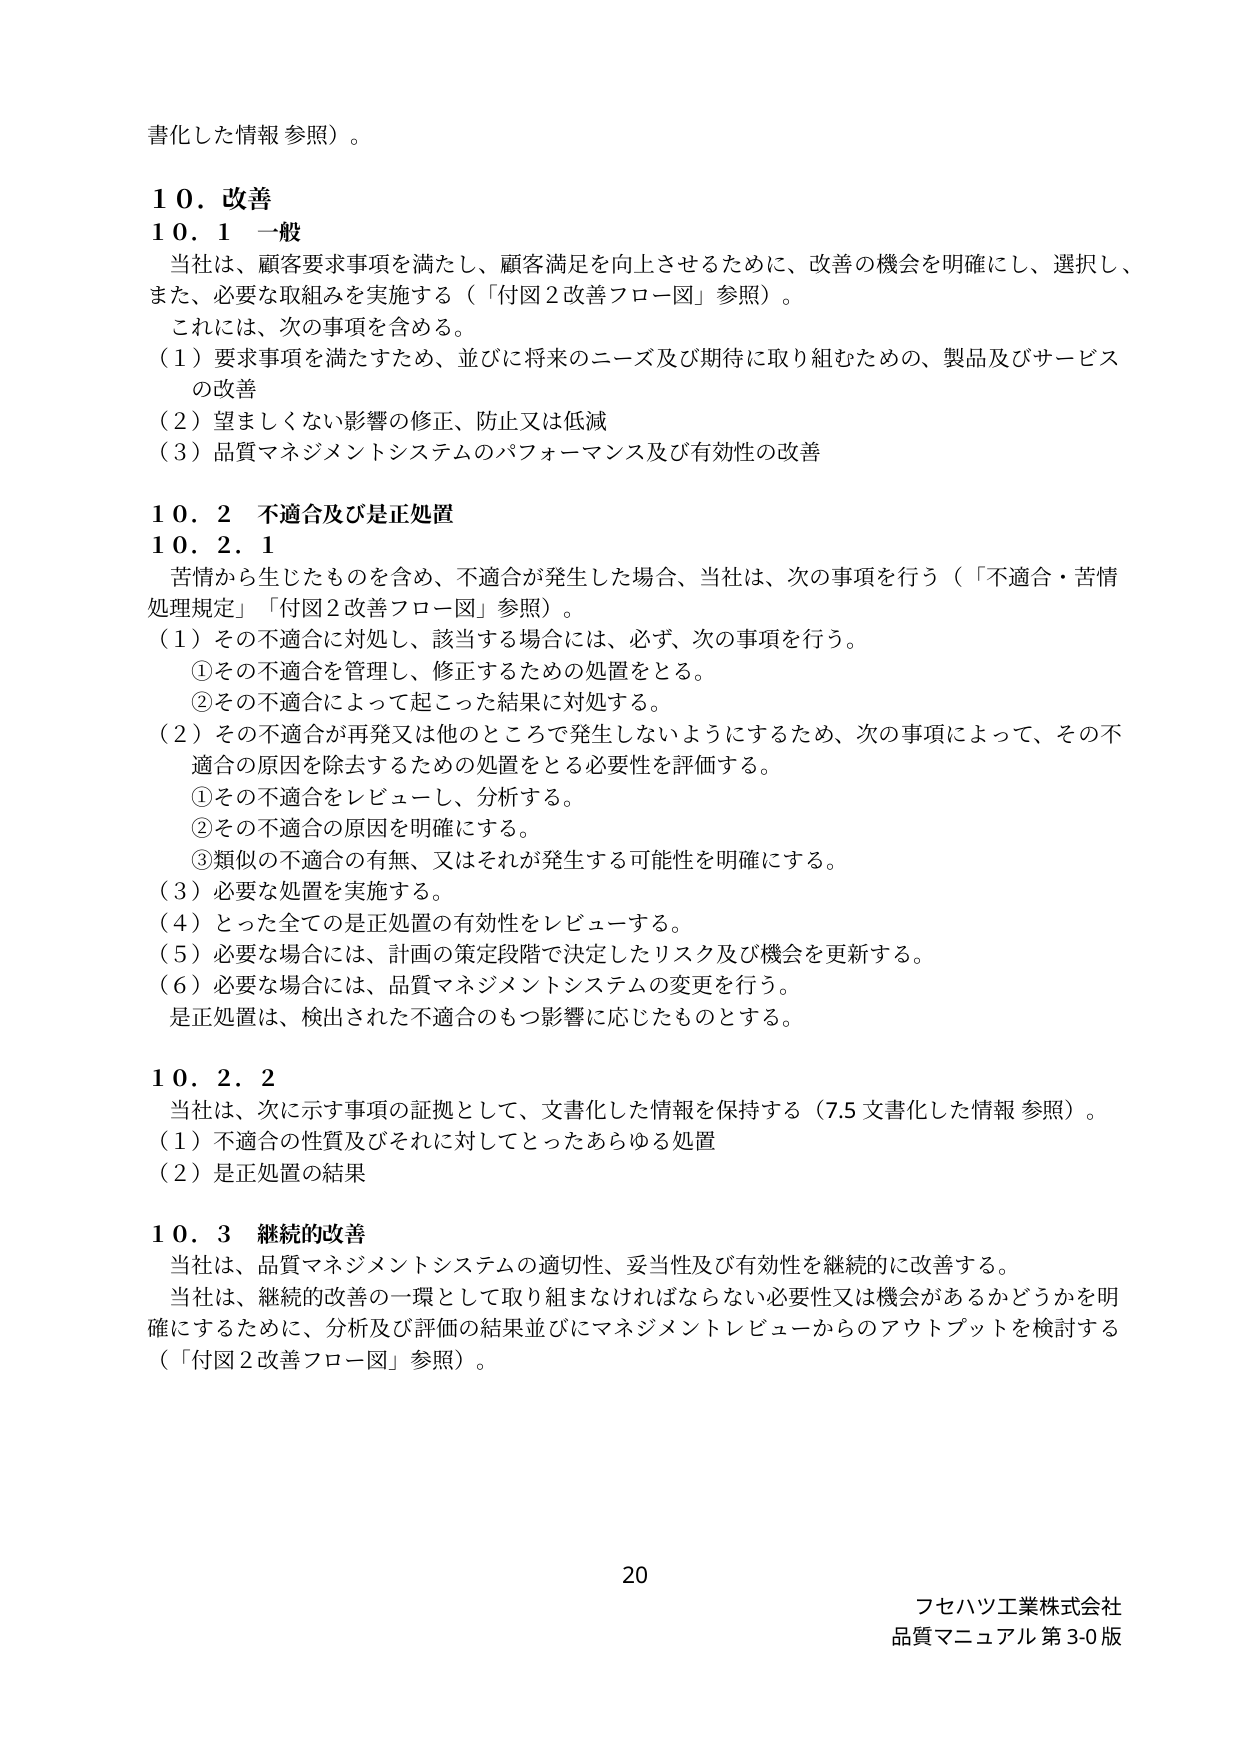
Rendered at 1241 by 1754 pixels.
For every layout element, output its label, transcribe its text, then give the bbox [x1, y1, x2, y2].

text （３）必要な処置を実施する。 [148, 874, 1122, 906]
text ②その不適合の原因を明確にする。 [148, 811, 1122, 843]
subtitle １０．１ 一般 [148, 215, 1122, 247]
text （１）要求事項を満たすため、並びに将来のニーズ及び期待に取り組むための、製品及びサービスの改善 [148, 341, 1122, 404]
text １０．３ 継続的改善 [148, 1217, 1122, 1248]
text （６）必要な場合には、品質マネジメントシステムの変更を行う。 [148, 969, 1122, 1000]
text ③類似の不適合の有無、又はそれが発生する可能性を明確にする。 [148, 843, 1122, 874]
text 当社は、継続的改善の一環として取り組まなければならない必要性又は機会があるかどうかを明確にするために、分析及び評価の結果並びにマネジメントレビューからのアウトプットを検討する（「付図２改善フロー図」参照）。 [148, 1280, 1122, 1374]
text 当社は、次に示す事項の証拠として、文書化した情報を保持する（7.5 文書化した情報 参照）。 [148, 1093, 1122, 1124]
text ①その不適合を管理し、修正するための処置をとる。 [148, 654, 1122, 686]
text １０．２．１ [148, 528, 1122, 560]
text （３）品質マネジメントシステムのパフォーマンス及び有効性の改善 [148, 436, 1122, 467]
text （１）その不適合に対処し、該当する場合には、必ず、次の事項を行う。 [148, 623, 1122, 654]
subtitle １０．改善 [148, 179, 1122, 215]
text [148, 118, 1122, 149]
text （１）不適合の性質及びそれに対してとったあらゆる処置 [148, 1124, 1122, 1156]
text ②その不適合によって起こった結果に対処する。 [148, 686, 1122, 717]
text ①その不適合をレビューし、分析する。 [148, 780, 1122, 811]
text １０．２．２ [148, 1061, 1122, 1093]
text （２）望ましくない影響の修正、防止又は低減 [148, 404, 1122, 436]
text 当社は、品質マネジメントシステムの適切性、妥当性及び有効性を継続的に改善する。 [148, 1248, 1122, 1280]
text １０．２ 不適合及び是正処置 [148, 497, 1122, 528]
text （４）とった全ての是正処置の有効性をレビューする。 [148, 906, 1122, 937]
text 是正処置は、検出された不適合のもつ影響に応じたものとする。 [148, 1000, 1122, 1032]
text これには、次の事項を含める。 [148, 310, 1122, 341]
text 当社は、顧客要求事項を満たし、顧客満足を向上させるために、改善の機会を明確にし、選択し、また、必要な取組みを実施する（「付図２改善フロー図」参照）。 [148, 247, 1122, 310]
text （２）その不適合が再発又は他のところで発生しないようにするため、次の事項によって、その不適合の原因を除去するための処置をとる必要性を評価する。 [148, 717, 1122, 780]
text （２）是正処置の結果 [148, 1156, 1122, 1187]
text （５）必要な場合には、計画の策定段階で決定したリスク及び機会を更新する。 [148, 937, 1122, 969]
text 苦情から生じたものを含め、不適合が発生した場合、当社は、次の事項を行う（「不適合・苦情処理規定」「付図２改善フロー図」参照）。 [148, 560, 1122, 623]
